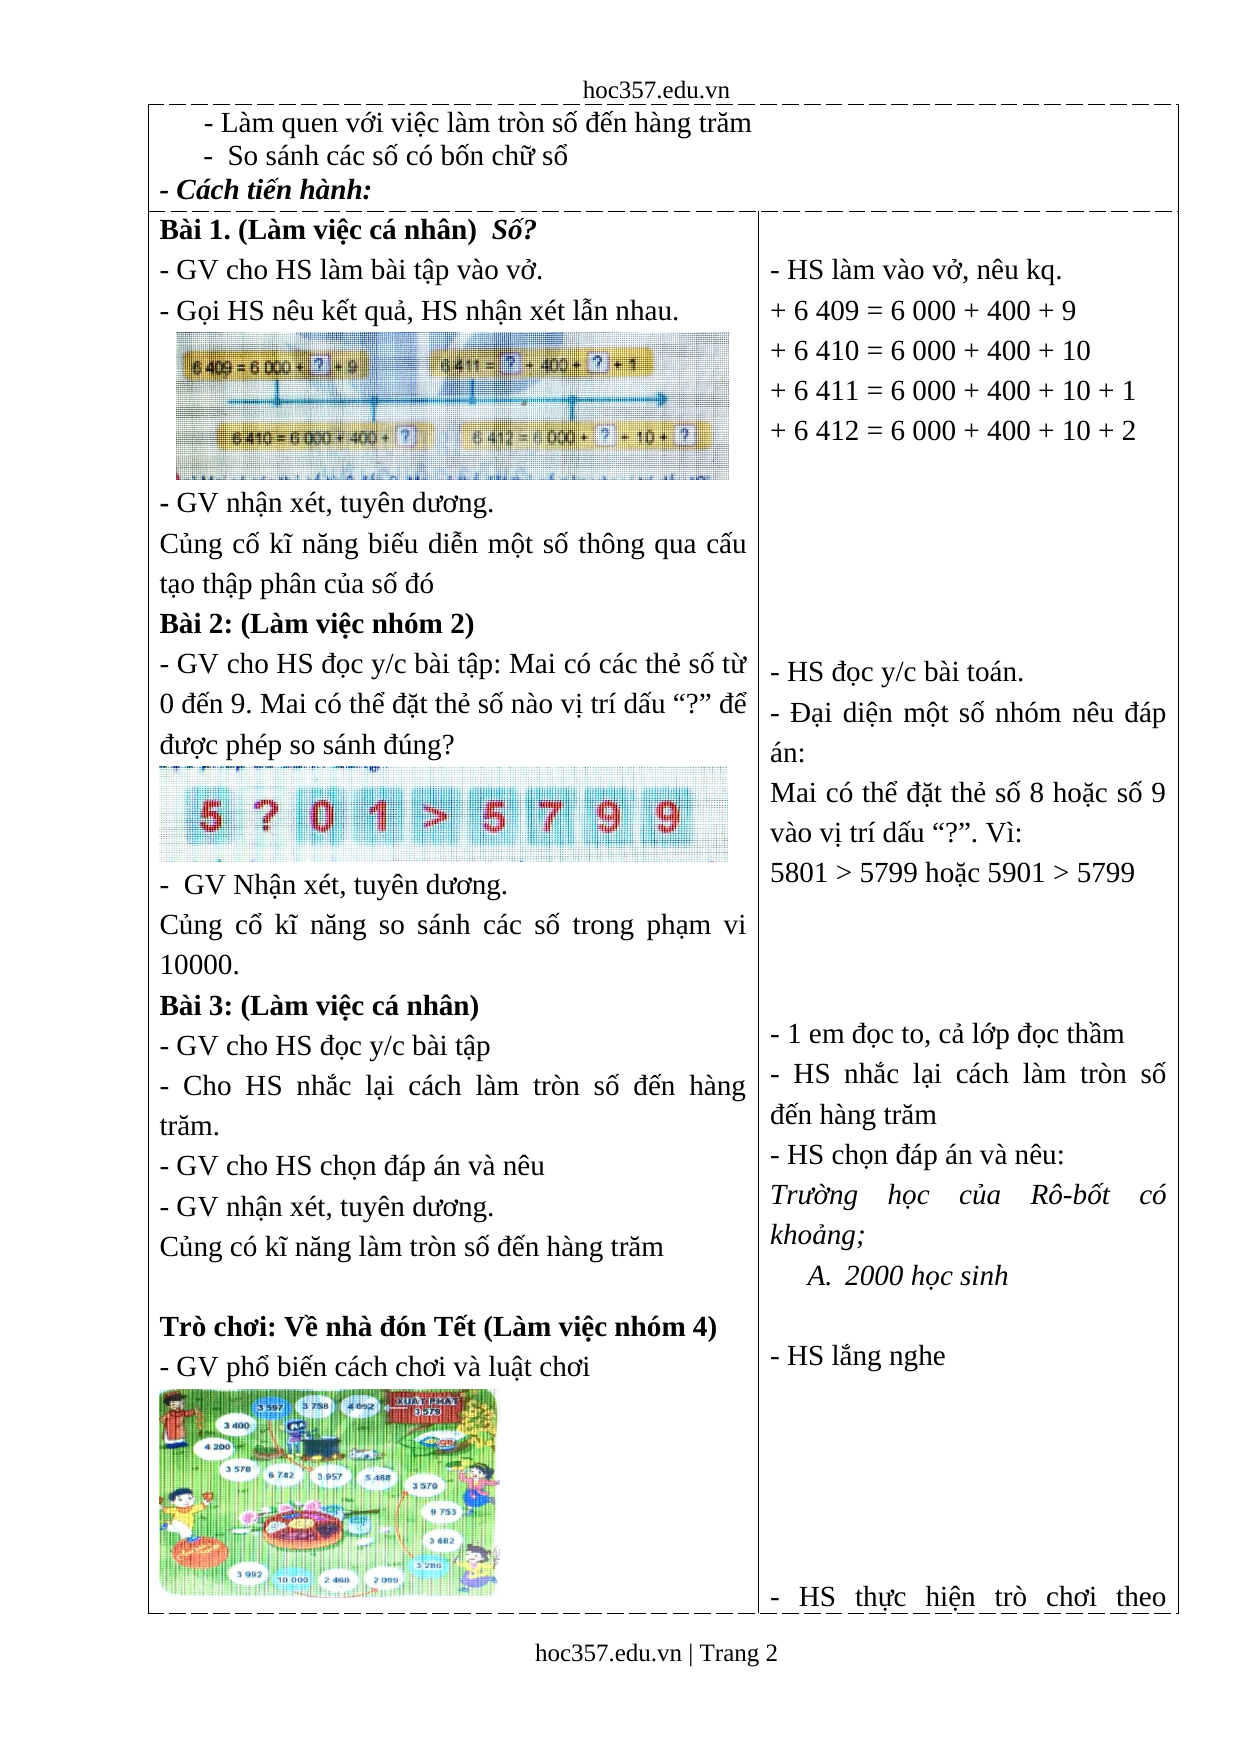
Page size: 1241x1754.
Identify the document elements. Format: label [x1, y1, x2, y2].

table_cell [149, 104, 1178, 211]
table_cell [149, 211, 758, 1613]
picture [159, 766, 728, 862]
picture [176, 332, 729, 480]
table_cell [759, 211, 1178, 1613]
picture [159, 1389, 500, 1598]
